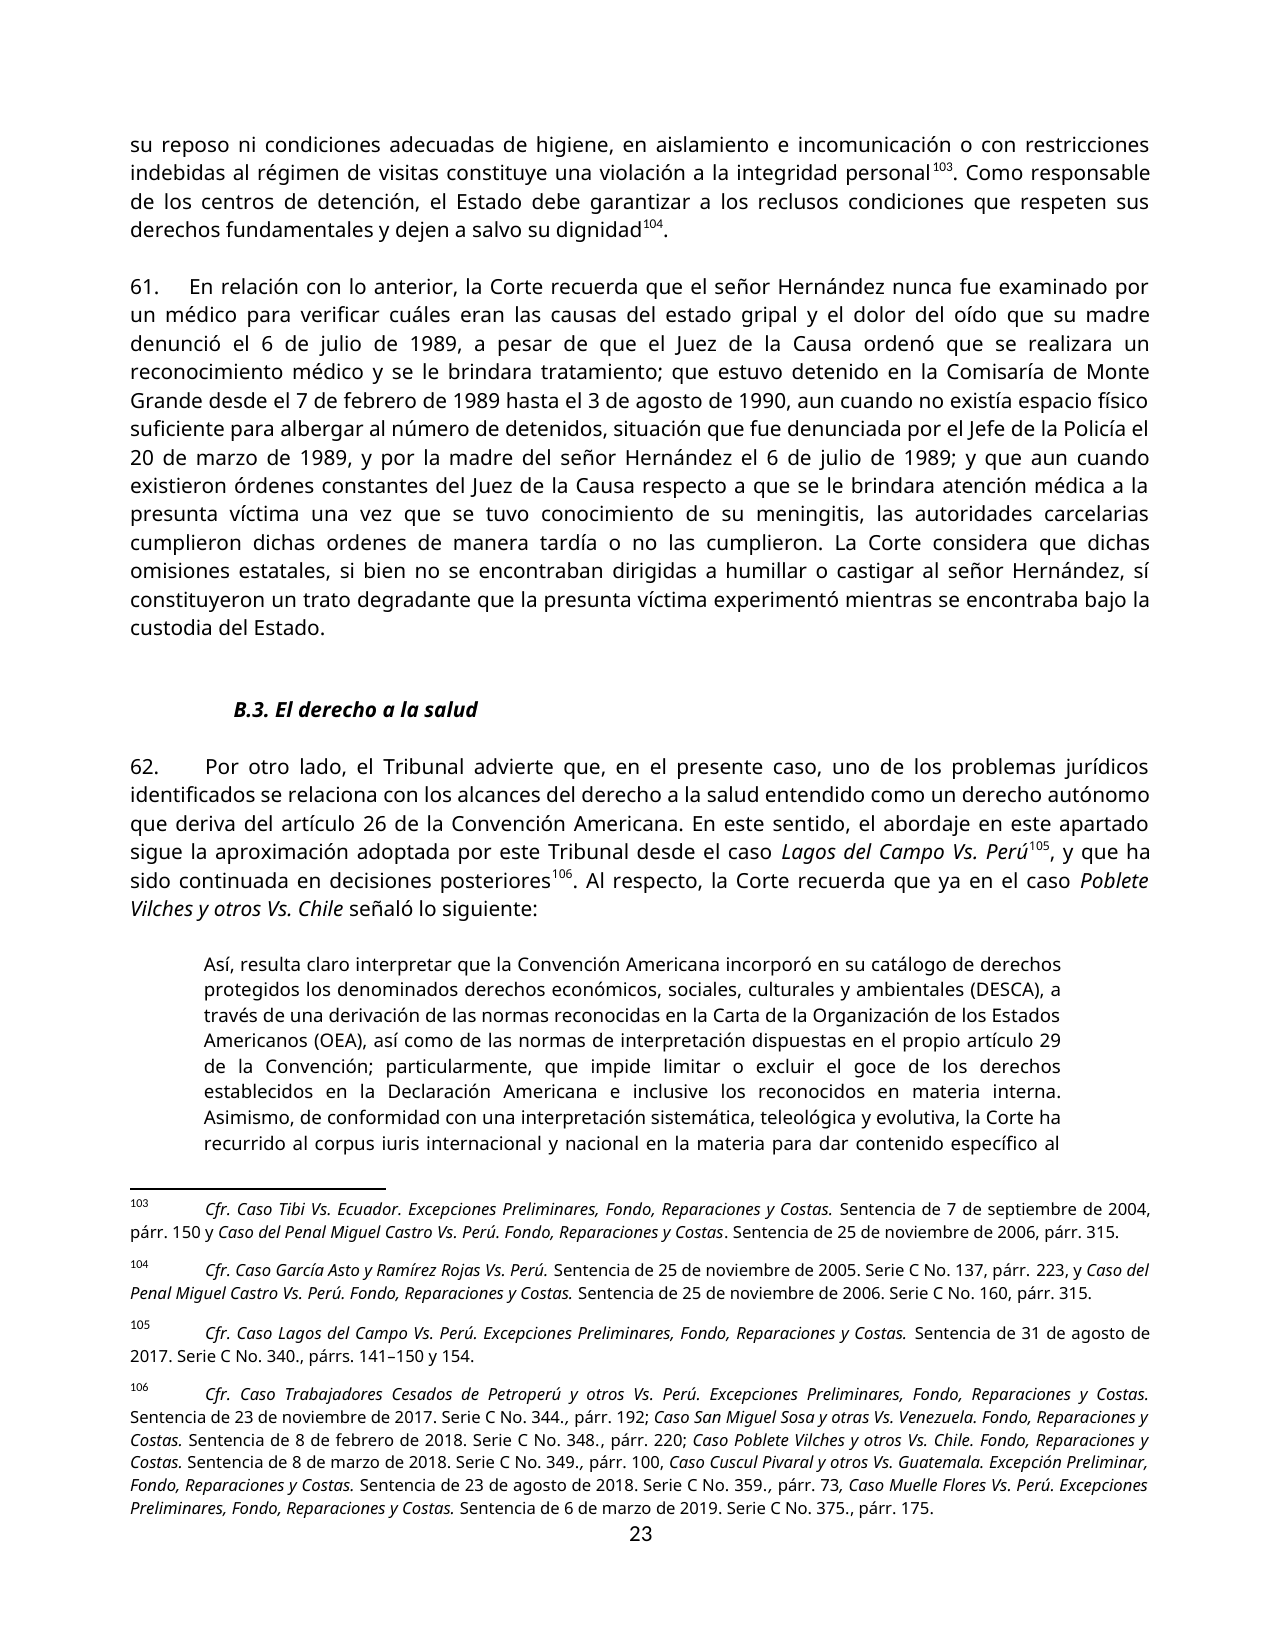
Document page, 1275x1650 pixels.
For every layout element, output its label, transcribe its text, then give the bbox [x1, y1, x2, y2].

subtitle B.3. El derecho a la salud [233, 695, 1151, 724]
list En relación con lo anterior, la Corte recuerda que el señor Hernández nunca fue examinado por un médico para verificar cuáles eran las causas del estado gripal y el dolor del oído que su madre denunció el 6 de julio de 1989, a pesar de que el Juez de la Causa ordenó que se realizara un reconocimiento médico y se le brindara tratamiento; que estuvo detenido en la Comisaría de Monte Grande desde el 7 de febrero de 1989 hasta el 3 de agosto de 1990, aun cuando no existía espacio físico suficiente para albergar al número de detenidos, situación que fue denunciada por el Jefe de la Policía el 20 de marzo de 1989, y por la madre del señor Hernández el 6 de julio de 1989; y que aun cuando existieron órdenes constantes del Juez de la Causa respecto a que se le brindara atención médica a la presunta víctima una vez que se tuvo conocimiento de su meningitis, las autoridades carcelarias cumplieron dichas ordenes de manera tardía o no las cumplieron. La Corte considera que dichas omisiones estatales, si bien no se encontraban dirigidas a humillar o castigar al señor Hernández, sí constituyeron un trato degradante que la presunta víctima experimentó mientras se encontraba bajo la custodia del Estado. [130, 272, 1151, 642]
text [204, 951, 1062, 1155]
list Asimismo, la Corte recuerda que de conformidad con el artículo 5 de la Convención, toda persona privada de libertad tiene derecho a vivir en situación de detención compatible con su dignidad personal. En ese sentido, el Tribunal ha señalado que las lesiones, sufrimientos, daños a la salud o perjuicios sufridos por una persona mientras se encuentra privada de libertad pueden llegar a constituir una forma de pena cruel cuando, debido a las condiciones de encierro, exista un deterioro de la integridad física, psíquica y moral, estrictamente prohibido por el inciso 2 del artículo 5 de la Convención, que no es consecuencia natural y directa de la privación de libertad en sí misma. En relación a las condiciones de las instalaciones en las cuales se encuentran las personas privadas de libertad, mantener a una persona detenida en condiciones de hacinamiento, con falta de ventilación y luz natural, sin cama para su reposo ni condiciones adecuadas de higiene, en aislamiento e incomunicación o con restricciones indebidas al régimen de visitas constituye una violación a la integridad personal. Como responsable de los centros de detención, el Estado debe garantizar a los reclusos condiciones que respeten sus derechos fundamentales y dejen a salvo su dignidad. [130, 130, 1151, 244]
list Por otro lado, el Tribunal advierte que, en el presente caso, uno de los problemas jurídicos identificados se relaciona con los alcances del derecho a la salud entendido como un derecho autónomo que deriva del artículo 26 de la Convención Americana. En este sentido, el abordaje en este apartado sigue la aproximación adoptada por este Tribunal desde el caso Lagos del Campo Vs. Perú, y que ha sido continuada en decisiones posteriores. Al respecto, la Corte recuerda que ya en el caso Poblete Vilches y otros Vs. Chile señaló lo siguiente: [130, 752, 1151, 923]
